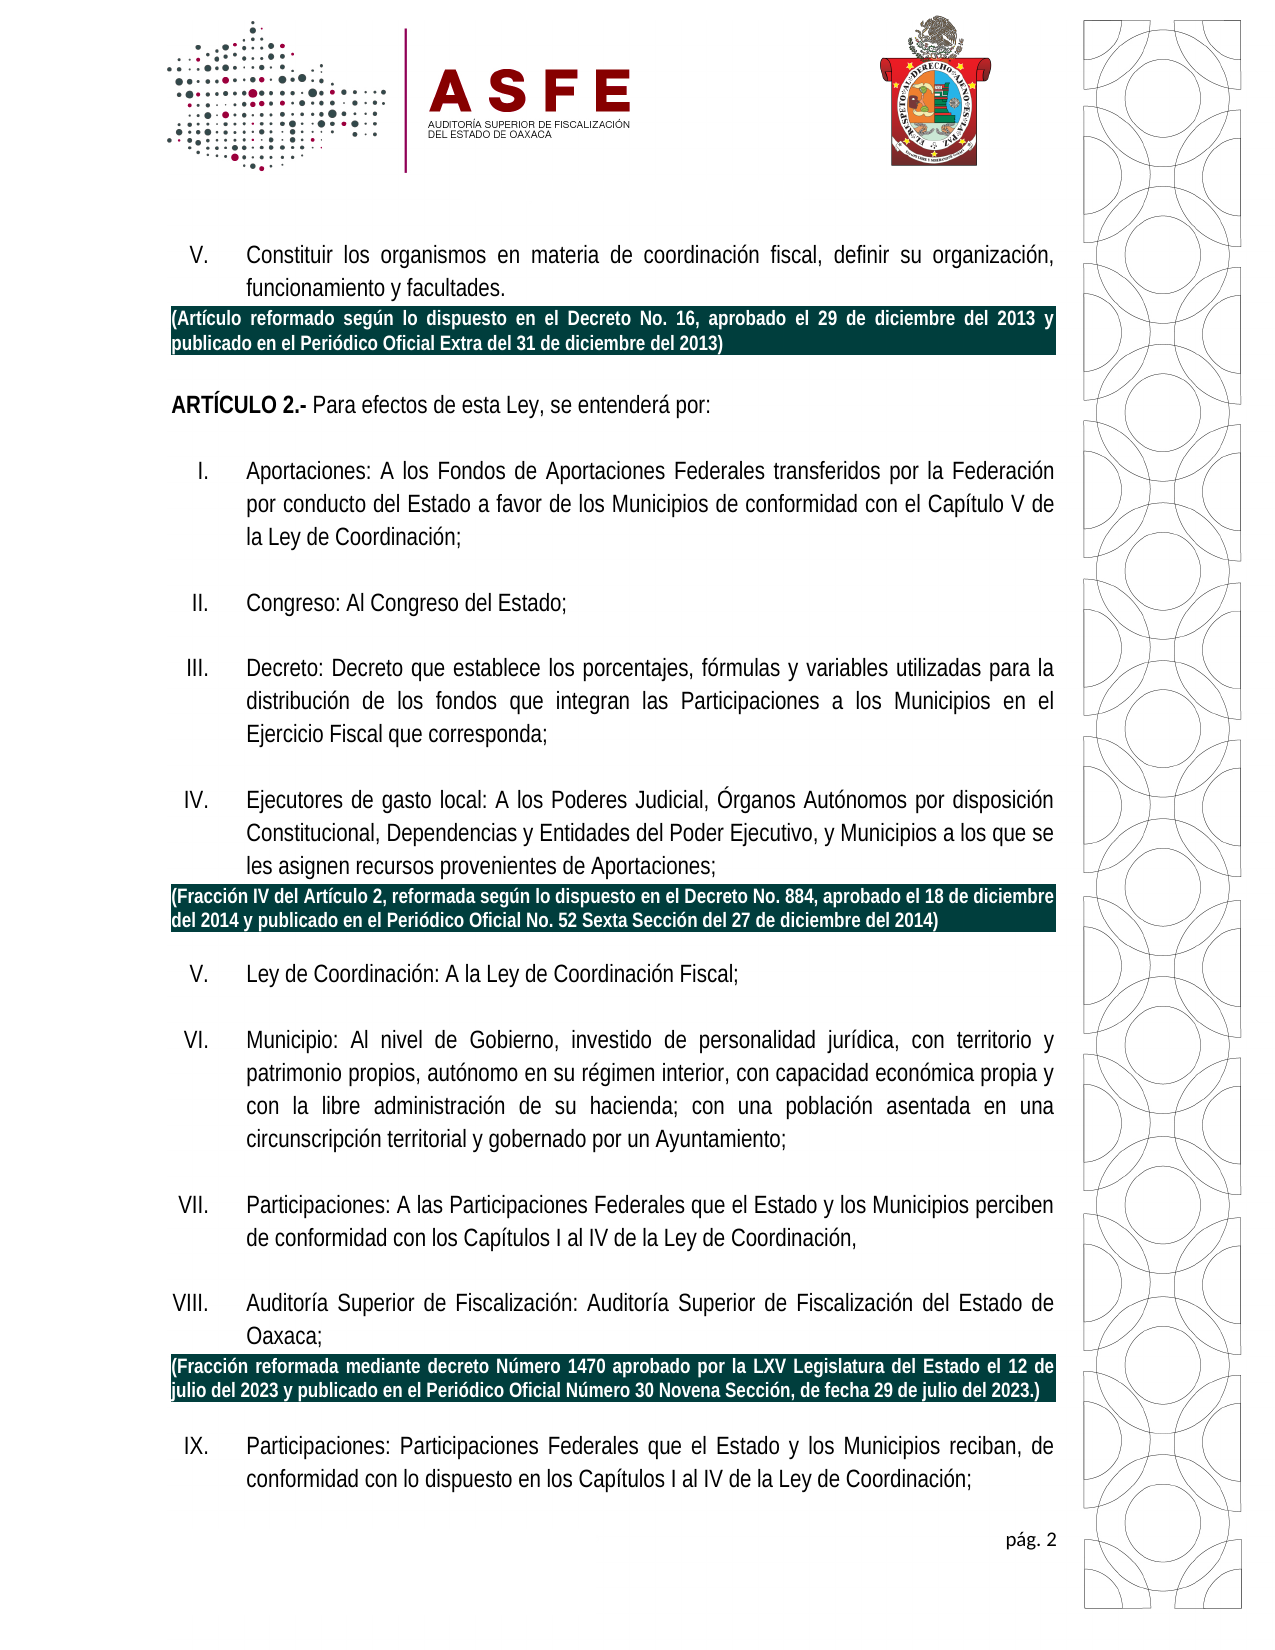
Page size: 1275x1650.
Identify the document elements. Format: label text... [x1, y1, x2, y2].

list Constituir los organismos en materia de coordinación fiscal, definir su organización, funcionamiento y facultades. [209, 240, 1056, 301]
list Municipio: Al nivel de Gobierno, investido de personalidad jurídica, con territorio y patrimonio propios, autónomo en su régimen interior, con capacidad económica propia y con la libre administración de su hacienda; con una población asentada en una circunscripción territorial y gobernado por un Ayuntamiento; [209, 1025, 1056, 1152]
list Participaciones: A las Participaciones Federales que el Estado y los Municipios perciben de conformidad con los Capítulos I al IV de la Ley de Coordinación, [209, 1190, 1056, 1251]
list Ejecutores de gasto local: A los Poderes Judicial, Órganos Autónomos por disposición Constitucional, Dependencias y Entidades del Poder Ejecutivo, y Municipios a los que se les asignen recursos provenientes de Aportaciones; [209, 785, 1056, 879]
text (Artículo reformado según lo dispuesto en el Decreto No. 16, aprobado el 29 de diciembre del 2013 y publicado en el Periódico Oficial Extra del 31 de diciembre del 2013) [171, 306, 1056, 355]
list Ley de Coordinación: A la Ley de Coordinación Fiscal; [209, 959, 1056, 988]
list Participaciones: Participaciones Federales que el Estado y los Municipios reciban, de conformidad con lo dispuesto en los Capítulos I al IV de la Ley de Coordinación; [209, 1431, 1056, 1492]
text (Fracción reformada mediante decreto Número 1470 aprobado por la LXV Legislatura del Estado el 12 de julio del 2023 y publicado en el Periódico Oficial Número 30 Novena Sección, de fecha 29 de julio del 2023.) [171, 1354, 1056, 1402]
list Decreto: Decreto que establece los porcentajes, fórmulas y variables utilizadas para la distribución de los fondos que integran las Participaciones a los Municipios en el Ejercicio Fiscal que corresponda; [209, 653, 1056, 748]
picture [167, 12, 1275, 1650]
list Aportaciones: A los Fondos de Aportaciones Federales transferidos por la Federación por conducto del Estado a favor de los Municipios de conformidad con el Capítulo V de la Ley de Coordinación; [209, 456, 1056, 550]
text (Fracción IV del Artículo 2, reformada según lo dispuesto en el Decreto No. 884, aprobado el 18 de diciembre del 2014 y publicado en el Periódico Oficial No. 52 Sexta Sección del 27 de diciembre del 2014) [171, 884, 1056, 932]
list Auditoría Superior de Fiscalización: Auditoría Superior de Fiscalización del Estado de Oaxaca; [209, 1288, 1056, 1350]
list Congreso: Al Congreso del Estado; [209, 588, 1056, 616]
text ARTÍCULO 2.- Para efectos de esta Ley, se entenderá por: [171, 390, 1056, 419]
